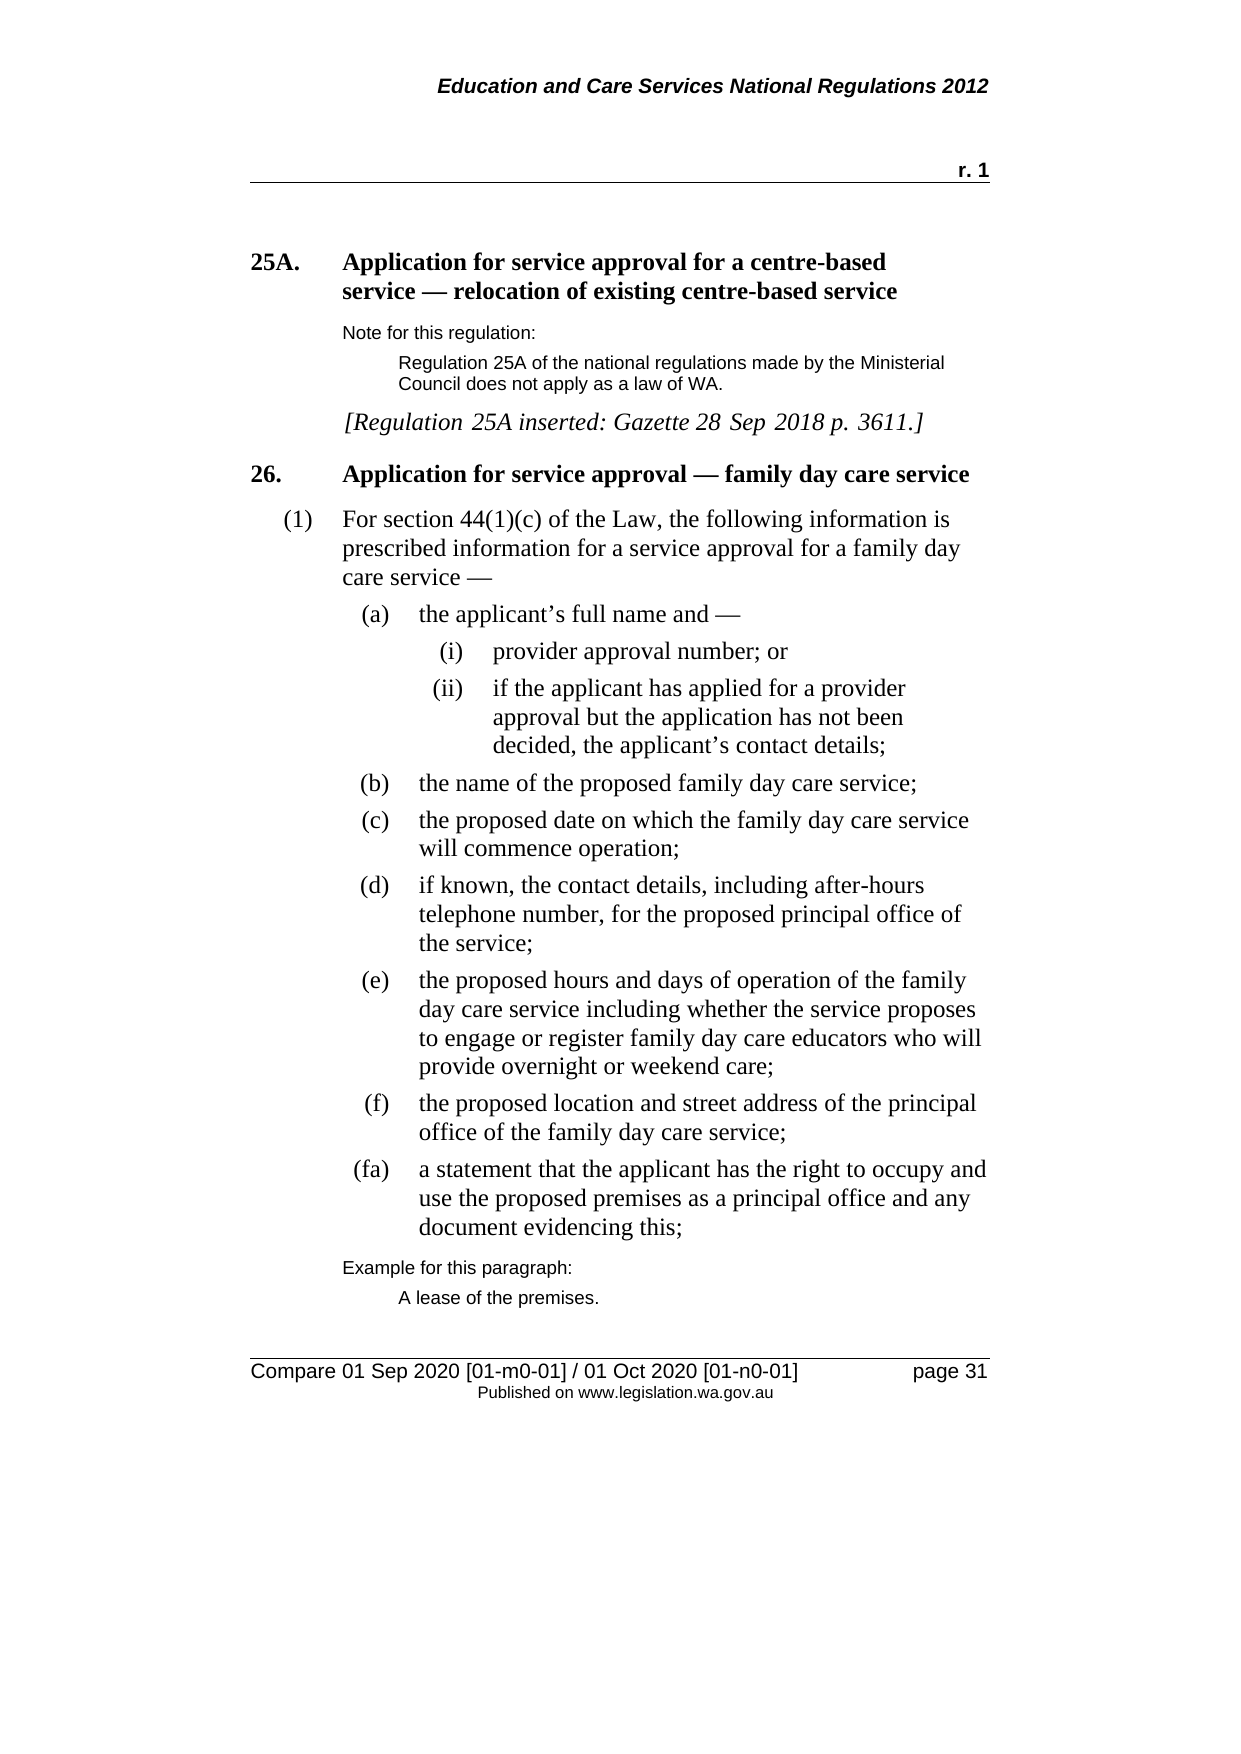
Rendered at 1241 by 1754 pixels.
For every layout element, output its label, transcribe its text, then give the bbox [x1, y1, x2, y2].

text (f) the proposed location and street address of the principal office of the family day care service; [250, 1088, 990, 1146]
text Regulation 25A of the national regulations made by the Ministerial Council does not apply as a law of WA. [250, 352, 990, 395]
text (c) the proposed date on which the family day care service will commence operation; [250, 805, 990, 862]
text (fa) a statement that the applicant has the right to occupy and use the proposed premises as a principal office and any document evidencing this; [250, 1154, 990, 1241]
subtitle 26. Application for service approval — family day care service [250, 459, 990, 488]
text [Regulation 25A inserted: Gazette 28 Sep 2018 p. 3611.] [250, 407, 990, 436]
text (d) if known, the contact details, including after-hours telephone number, for the proposed principal office of the service; [250, 871, 990, 957]
subtitle 25A. Application for service approval for a centre-based service — relocation of existing centre-based service [250, 247, 990, 305]
subtitle Note for this regulation: [250, 322, 990, 343]
subtitle Example for this paragraph: [250, 1257, 990, 1279]
text (ii) if the applicant has applied for a provider approval but the application has not been decided, the applicant’s contact details; [250, 673, 990, 759]
text (i) provider approval number; or [250, 636, 990, 665]
text (1) For section 44(1)(c) of the Law, the following information is prescribed information for a service approval for a family day care service — [250, 504, 990, 591]
text (e) the proposed hours and days of operation of the family day care service including whether the service proposes to engage or register family day care educators who will provide overnight or weekend care; [250, 965, 990, 1080]
text A lease of the premises. [250, 1287, 990, 1309]
text (b) the name of the proposed family day care service; [250, 768, 990, 796]
text (a) the applicant’s full name and — [250, 599, 990, 628]
